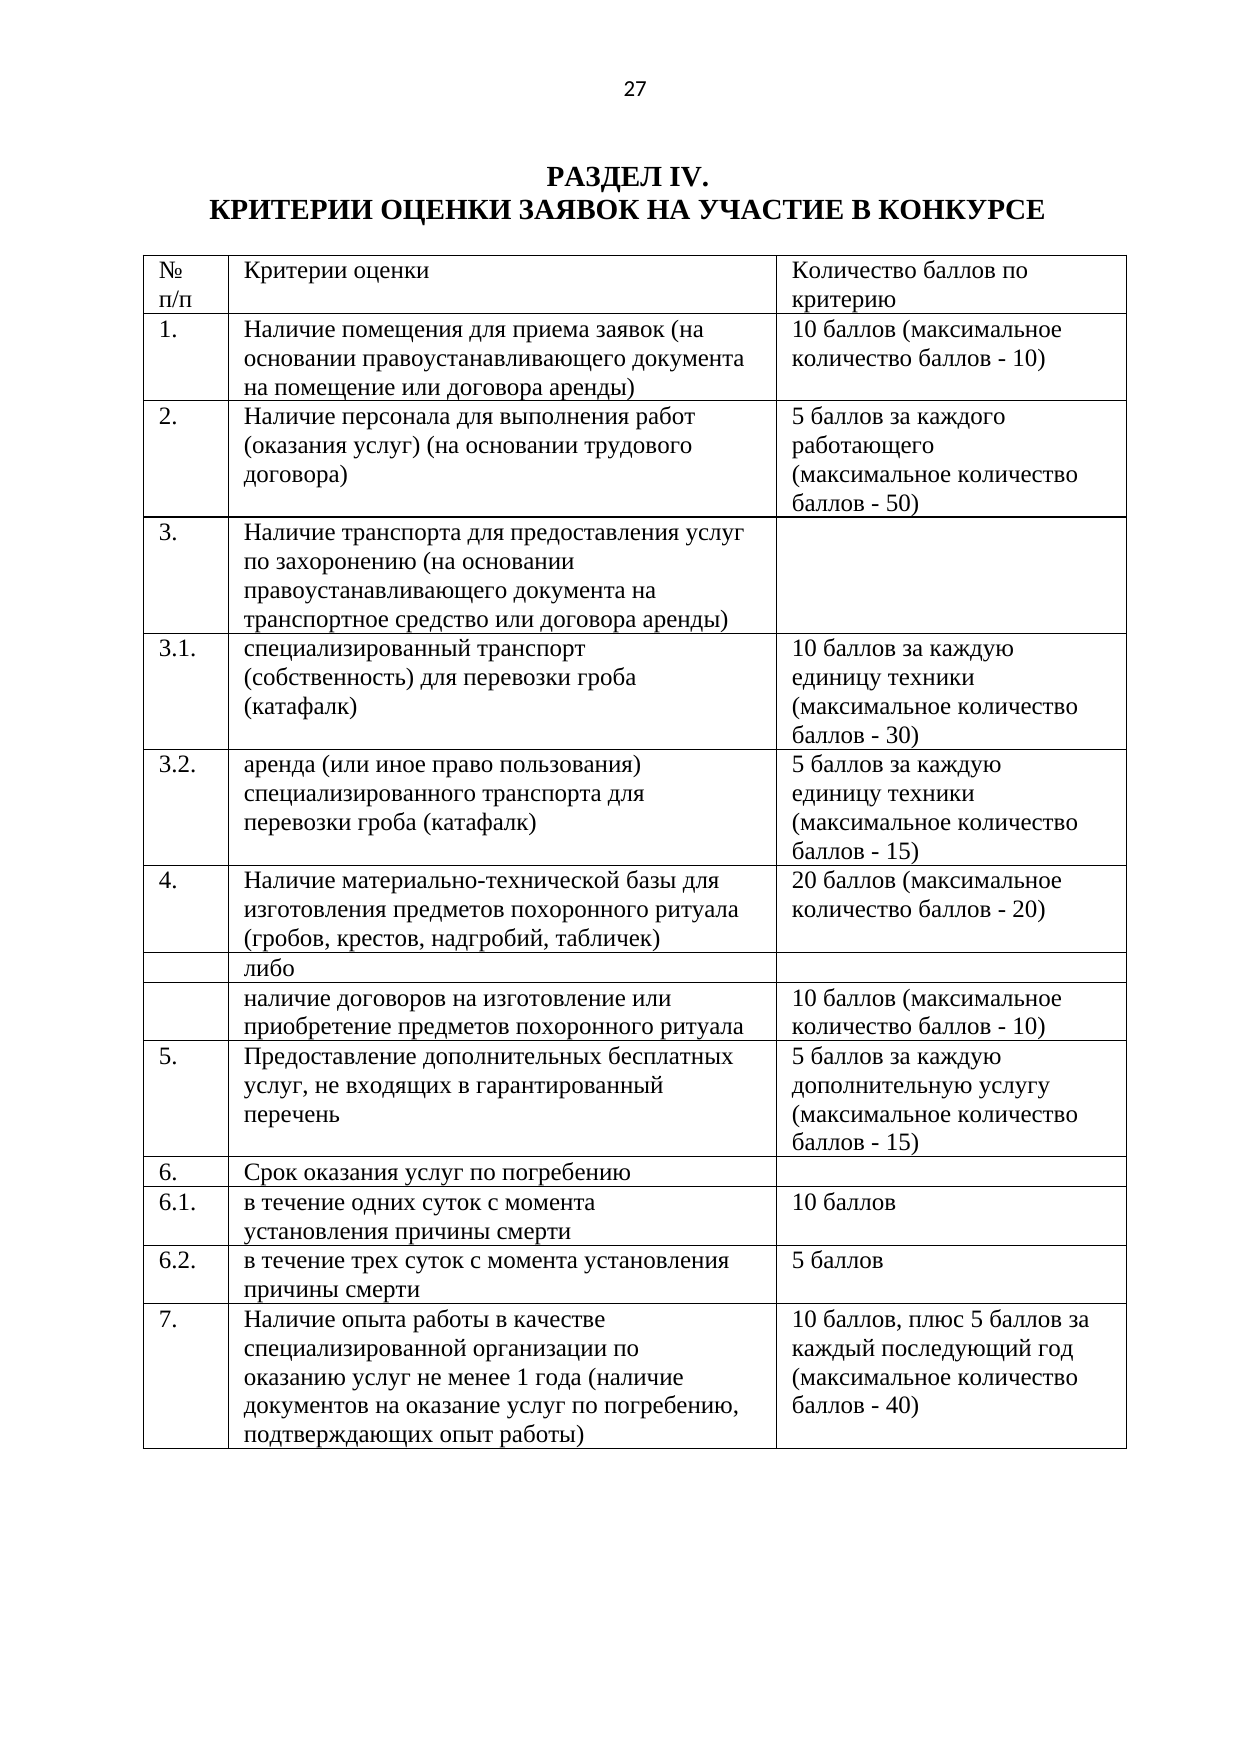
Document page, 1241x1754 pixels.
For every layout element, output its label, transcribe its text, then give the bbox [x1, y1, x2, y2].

table_cell 1. [144, 314, 228, 400]
table_cell Наличие транспорта для предоставления услуг по захоронению (на основании правоустанавливающего документа на транспортное средство или договора аренды) [229, 518, 776, 632]
table_cell Наличие персонала для выполнения работ (оказания услуг) (на основании трудового договора) [229, 401, 776, 516]
table_cell 4. [144, 866, 228, 952]
table_cell 5 баллов за каждую единицу техники (максимальное количество баллов - 15) [777, 750, 1126, 864]
table_header Количество баллов по критерию [777, 256, 1126, 313]
table_cell 10 баллов (максимальное количество баллов - 10) [777, 314, 1126, 400]
table_cell 6. [144, 1157, 228, 1186]
table_cell 5 баллов за каждого работающего (максимальное количество баллов - 50) [777, 401, 1126, 516]
table_cell [144, 983, 228, 1040]
table_cell 5. [144, 1041, 228, 1156]
table_cell Предоставление дополнительных бесплатных услуг, не входящих в гарантированный перечень [229, 1041, 776, 1156]
text КРИТЕРИИ ОЦЕНКИ ЗАЯВОК НА УЧАСТИЕ В КОНКУРСЕ [159, 192, 1096, 226]
table_cell 20 баллов (максимальное количество баллов - 20) [777, 866, 1126, 952]
table_cell 10 баллов за каждую единицу техники (максимальное количество баллов - 30) [777, 634, 1126, 748]
table_cell 5 баллов за каждую дополнительную услугу (максимальное количество баллов - 15) [777, 1041, 1126, 1156]
table_cell 6.1. [144, 1187, 228, 1244]
table_cell Наличие помещения для приема заявок (на основании правоустанавливающего документа на помещение или договора аренды) [229, 314, 776, 400]
table_cell [144, 953, 228, 982]
table_cell Срок оказания услуг по погребению [229, 1157, 776, 1186]
table_cell в течение одних суток с момента установления причины смерти [229, 1187, 776, 1244]
table_cell наличие договоров на изготовление или приобретение предметов похоронного ритуала [229, 983, 776, 1040]
table_cell либо [229, 953, 776, 982]
table_cell 3. [144, 518, 228, 632]
table_cell аренда (или иное право пользования) специализированного транспорта для перевозки гроба (катафалк) [229, 750, 776, 864]
text РАЗДЕЛ IV. [159, 159, 1096, 192]
table_cell 10 баллов [777, 1187, 1126, 1244]
table_cell [777, 518, 1126, 632]
table_cell специализированный транспорт (собственность) для перевозки гроба (катафалк) [229, 634, 776, 748]
table_cell Наличие материально-технической базы для изготовления предметов похоронного ритуала (гробов, крестов, надгробий, табличек) [229, 866, 776, 952]
table_cell в течение трех суток с момента установления причины смерти [229, 1246, 776, 1303]
table_cell 6.2. [144, 1246, 228, 1303]
table_cell 2. [144, 401, 228, 516]
table_cell [777, 953, 1126, 982]
table_cell 10 баллов (максимальное количество баллов - 10) [777, 983, 1126, 1040]
table_cell [777, 1157, 1126, 1186]
table_cell 5 баллов [777, 1246, 1126, 1303]
table_cell 3.1. [144, 634, 228, 748]
table_cell Наличие опыта работы в качестве специализированной организации по оказанию услуг не менее 1 года (наличие документов на оказание услуг по погребению, подтверждающих опыт работы) [229, 1304, 776, 1448]
table_header № п/п [144, 256, 228, 313]
table_cell 7. [144, 1304, 228, 1448]
table_header Критерии оценки [229, 256, 776, 313]
table_cell 10 баллов, плюс 5 баллов за каждый последующий год (максимальное количество баллов - 40) [777, 1304, 1126, 1448]
table_cell 3.2. [144, 750, 228, 864]
